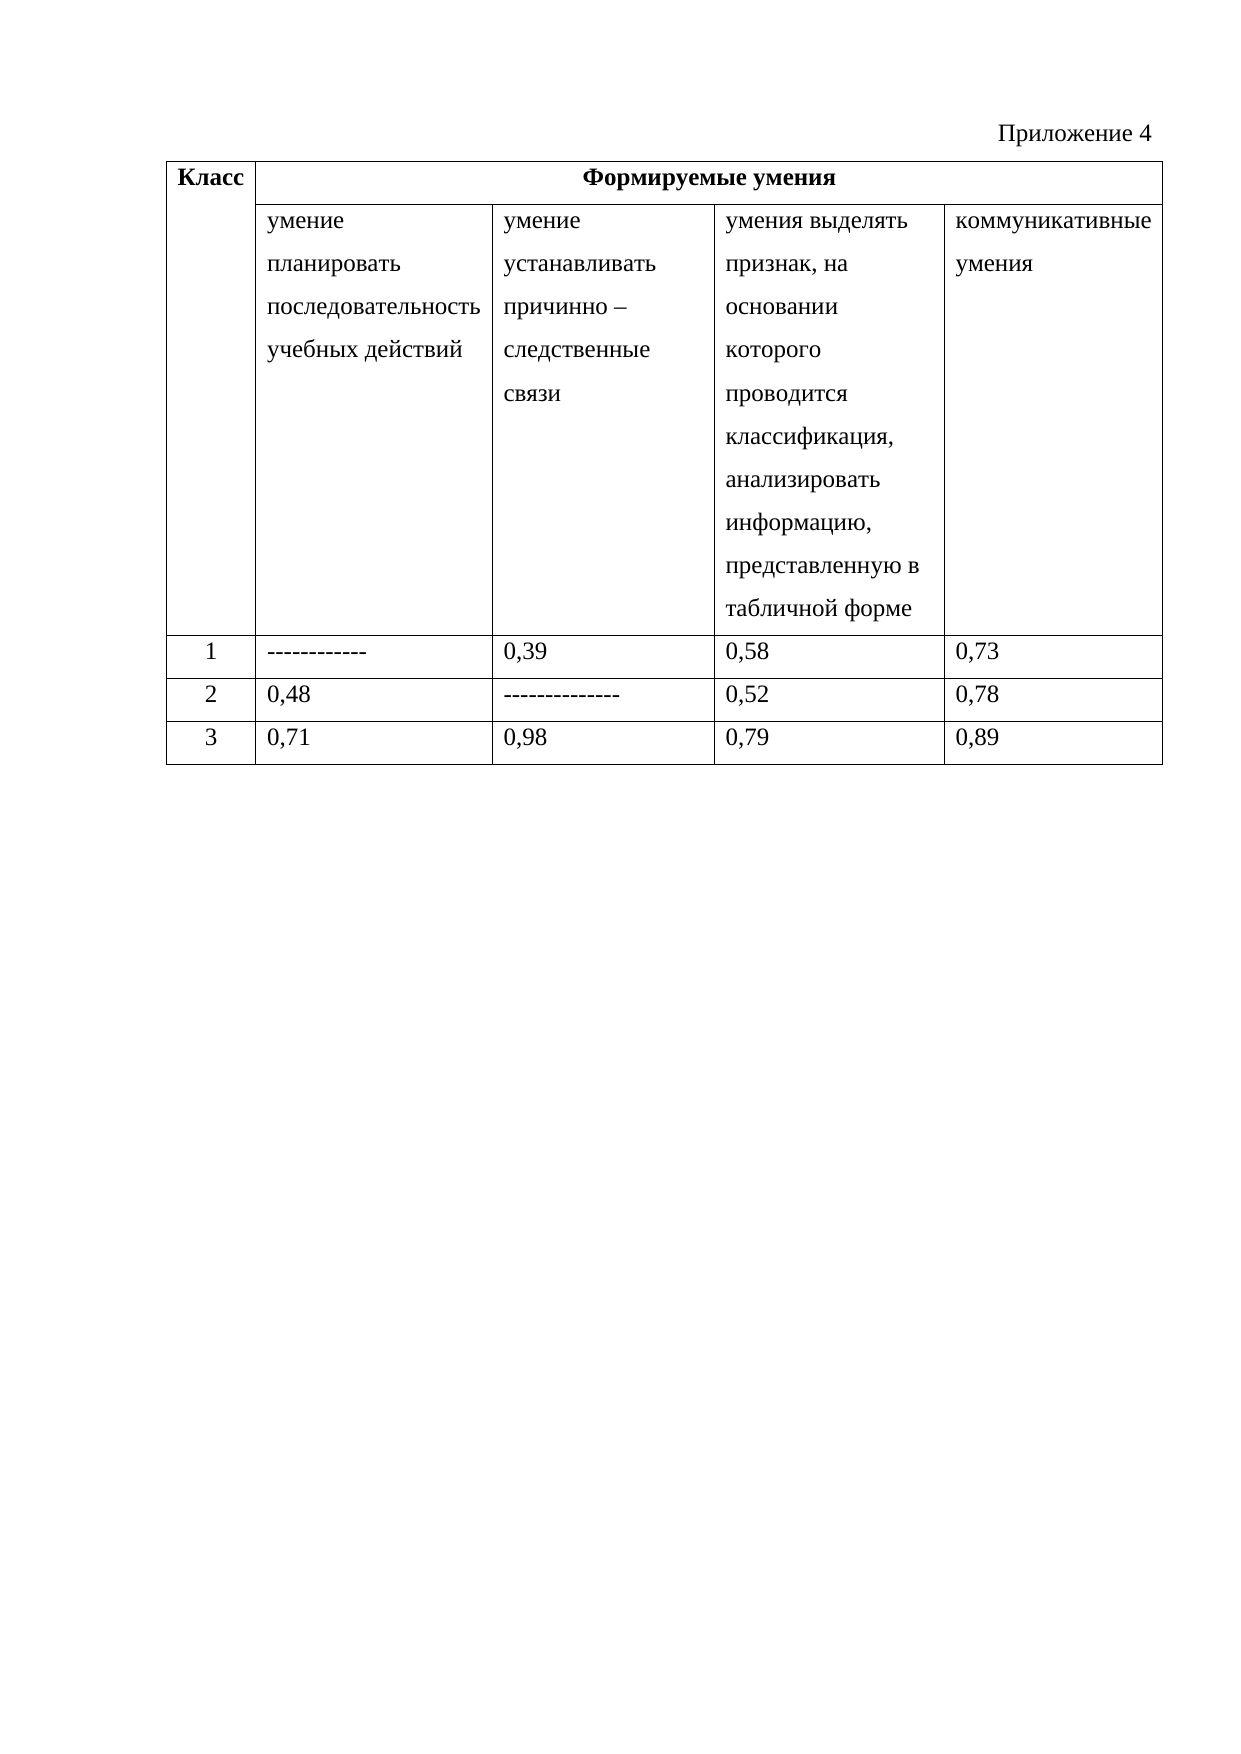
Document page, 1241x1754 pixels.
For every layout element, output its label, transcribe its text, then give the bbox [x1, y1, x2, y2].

table_cell 3 [167, 722, 255, 764]
table_cell -------------- [493, 679, 714, 721]
table_cell умение устанавливать причинно – следственные связи [493, 205, 714, 635]
table_cell 1 [167, 636, 255, 678]
table_cell 0,52 [715, 679, 944, 721]
table_cell 0,89 [945, 722, 1162, 764]
table_header Формируемые умения [256, 162, 1162, 204]
table_cell 0,79 [715, 722, 944, 764]
table_cell умение планировать последовательность учебных действий [256, 205, 492, 635]
table_cell 0,39 [493, 636, 714, 678]
table_cell 0,58 [715, 636, 944, 678]
table_cell коммуникативные умения [945, 205, 1162, 635]
table_cell 0,48 [256, 679, 492, 721]
table_cell 0,71 [256, 722, 492, 764]
table_header Класс [167, 162, 255, 635]
table_cell 0,98 [493, 722, 714, 764]
table_cell умения выделять признак, на основании которого проводится классификация, анализировать информацию, представленную в табличной форме [715, 205, 944, 635]
table_cell 0,78 [945, 679, 1162, 721]
table_cell ------------ [256, 636, 492, 678]
text Приложение 4 [177, 118, 1152, 147]
table_cell 2 [167, 679, 255, 721]
table_cell 0,73 [945, 636, 1162, 678]
